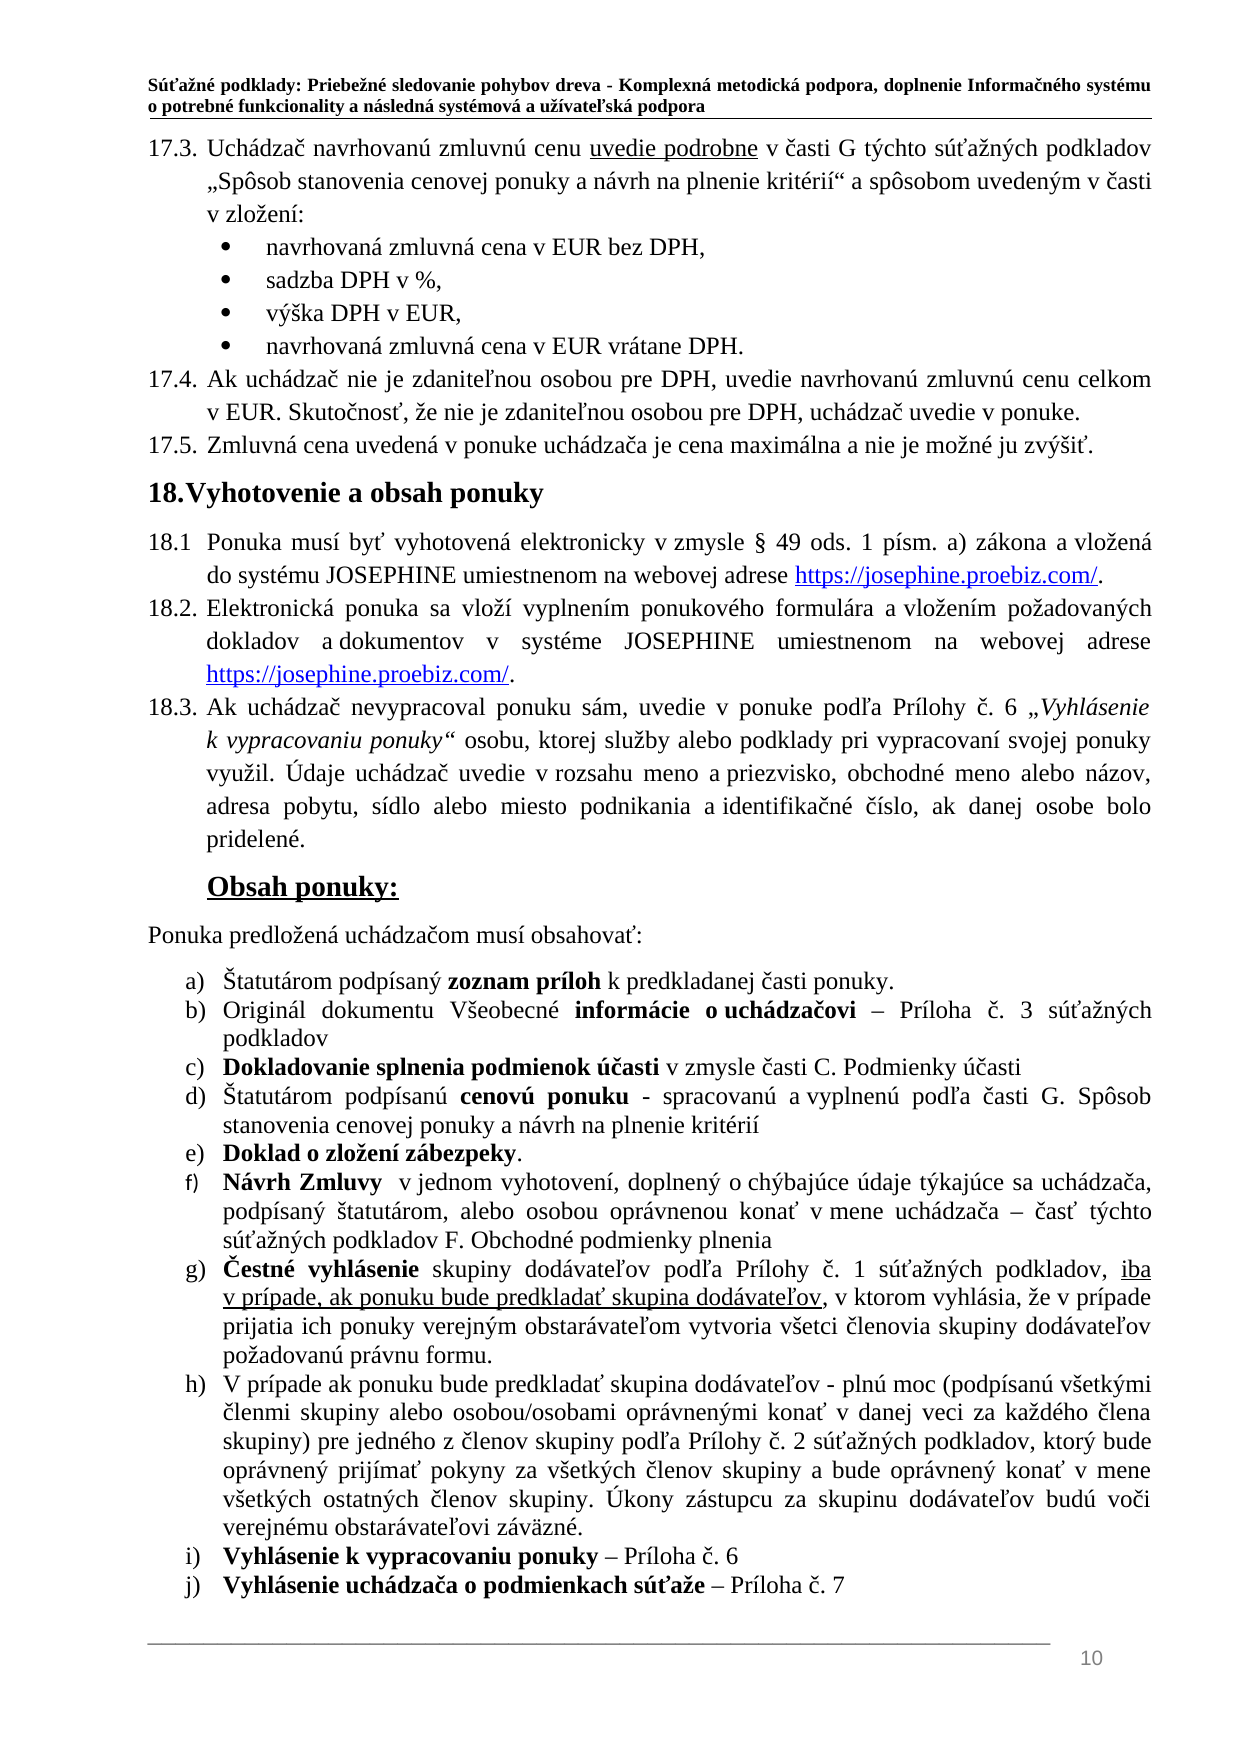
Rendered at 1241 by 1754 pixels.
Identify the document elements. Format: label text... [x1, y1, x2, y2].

list Ak uchádzač nevypracoval ponuku sám, uvedie v ponuke podľa Prílohy č. 6 „Vyhlásenie k vypracovaniu ponuky“ osobu, ktorej služby alebo podklady pri vypracovaní svojej ponuky využil. Údaje uchádzač uvedie v rozsahu meno a priezvisko, obchodné meno alebo názov, adresa pobytu, sídlo alebo miesto podnikania a identifikačné číslo, ak danej osobe bolo pridelené. [148, 692, 1152, 853]
list V prípade ak ponuku bude predkladať skupina dodávateľov - plnú moc (podpísanú všetkými členmi skupiny alebo osobou/osobami oprávnenými konať v danej veci za každého člena skupiny) pre jedného z členov skupiny podľa Prílohy č. 2 súťažných podkladov, ktorý bude oprávnený prijímať pokyny za všetkých členov skupiny a bude oprávnený konať v mene všetkých ostatných členov skupiny. Úkony zástupcu za skupinu dodávateľov budú voči verejnému obstarávateľovi záväzné. [185, 1369, 1152, 1541]
list Čestné vyhlásenie skupiny dodávateľov podľa Prílohy č. 1 súťažných podkladov, iba v prípade, ak ponuku bude predkladať skupina dodávateľov, v ktorom vyhlásia, že v prípade prijatia ich ponuky verejným obstarávateľom vytvoria všetci členovia skupiny dodávateľov požadovanú právnu formu. [185, 1254, 1152, 1369]
list Štatutárom podpísanú cenovú ponuku - spracovanú a vyplnenú podľa časti G. Spôsob stanovenia cenovej ponuky a návrh na plnenie kritérií [185, 1081, 1152, 1138]
list Štatutárom podpísaný zoznam príloh k predkladanej časti ponuky. [185, 966, 1152, 995]
list Návrh Zmluvy v jednom vyhotovení, doplnený o chýbajúce údaje týkajúce sa uchádzača, podpísaný štatutárom, alebo osobou oprávnenou konať v mene uchádzača – časť týchto súťažných podkladov F. Obchodné podmienky plnenia [185, 1167, 1152, 1254]
list Uchádzač navrhovanú zmluvnú cenu uvedie podrobne v časti G týchto súťažných podkladov „Spôsob stanovenia cenovej ponuky a návrh na plnenie kritérií“ a spôsobom uvedeným v časti v zložení: [148, 133, 1152, 228]
list Originál dokumentu Všeobecné informácie o uchádzačovi – Príloha č. 3 súťažných podkladov [185, 995, 1152, 1052]
list Zmluvná cena uvedená v ponuke uchádzača je cena maximálna a nie je možné ju zvýšiť. [148, 430, 1152, 459]
list sadzba DPH v %, [221, 265, 1152, 294]
list Doklad o zložení zábezpeky. [185, 1138, 1152, 1167]
text Ponuka predložená uchádzačom musí obsahovať: [148, 920, 1152, 949]
list Elektronická ponuka sa vloží vyplnením ponukového formulára a vložením požadovaných dokladov a dokumentov v systéme JOSEPHINE umiestnenom na webovej adrese https://josephine.proebiz.com/. [148, 593, 1152, 687]
list Ak uchádzač nie je zdaniteľnou osobou pre DPH, uvedie navrhovanú zmluvnú cenu celkom v EUR. Skutočnosť, že nie je zdaniteľnou osobou pre DPH, uchádzač uvedie v ponuke. [148, 364, 1152, 426]
list Vyhlásenie uchádzača o podmienkach súťaže – Príloha č. 7 [185, 1570, 1152, 1599]
list navrhovaná zmluvná cena v EUR vrátane DPH. [221, 331, 1152, 360]
list výška DPH v EUR, [221, 298, 1152, 327]
text Obsah ponuky: [148, 869, 1152, 903]
list Vyhlásenie k vypracovaniu ponuky – Príloha č. 6 [185, 1541, 1152, 1570]
list Vyhotovenie a obsah ponuky [148, 476, 1152, 509]
list Ponuka musí byť vyhotovená elektronicky v zmysle § 49 ods. 1 písm. a) zákona a vložená do systému JOSEPHINE umiestnenom na webovej adrese https://josephine.proebiz.com/. [148, 527, 1152, 588]
list Dokladovanie splnenia podmienok účasti v zmysle časti C. Podmienky účasti [185, 1052, 1152, 1081]
list navrhovaná zmluvná cena v EUR bez DPH, [221, 232, 1152, 261]
